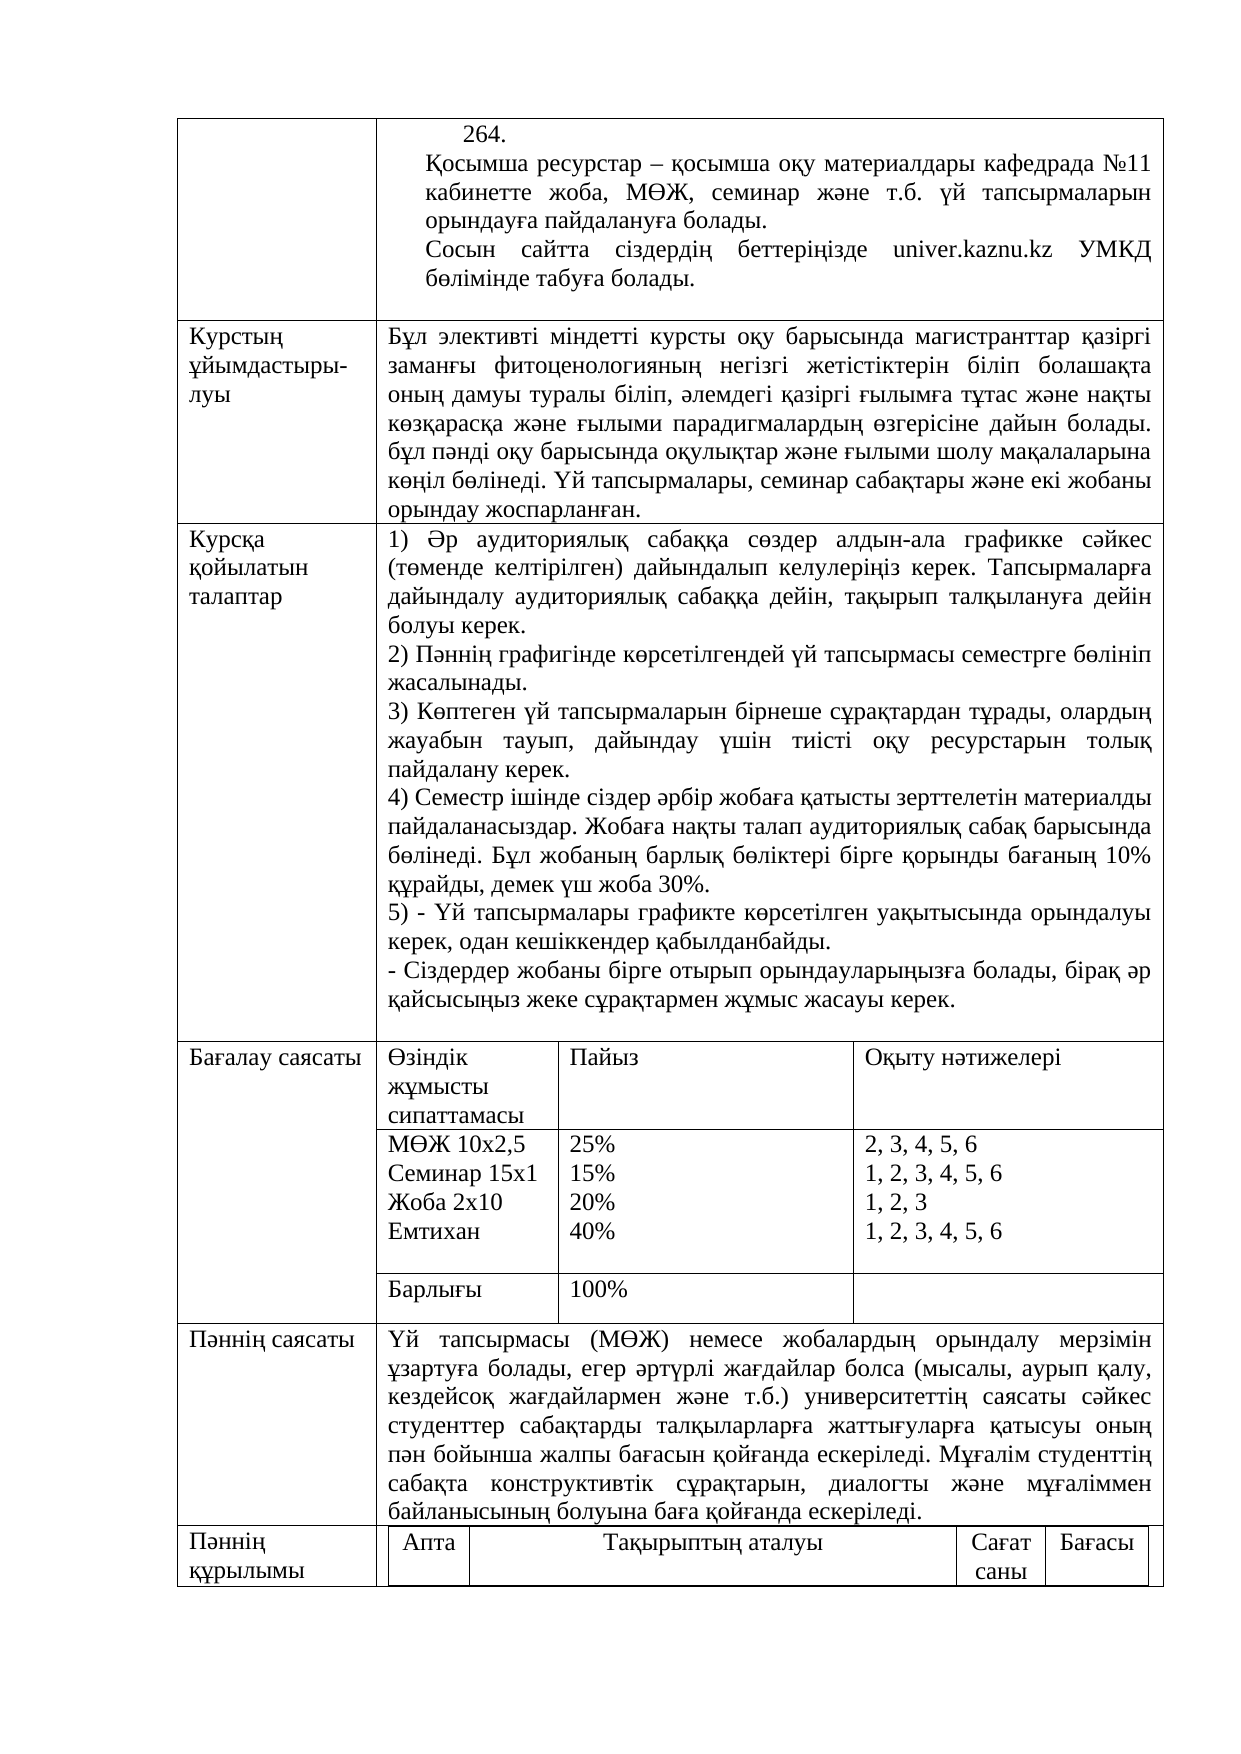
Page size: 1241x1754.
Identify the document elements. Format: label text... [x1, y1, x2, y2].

table_cell Пәннің саясаты [178, 1324, 376, 1525]
table_cell [1149, 1526, 1163, 1586]
table_cell 2, 3, 4, 5, 6 1, 2, 3, 4, 5, 6 1, 2, 3 1, 2, 3, 4, 5, 6 [854, 1130, 1163, 1273]
table_cell МӨЖ 10х2,5 Семинар 15х1 Жоба 2х10 Емтихан [377, 1130, 558, 1273]
table_cell [377, 1526, 388, 1586]
table_cell Өзіндік жұмысты сипаттамасы [377, 1042, 558, 1128]
table_cell Оқыту нәтижелері [854, 1042, 1163, 1128]
table_cell [854, 1274, 1163, 1323]
table_cell Курстың ұйымдастыры-луы [178, 321, 376, 523]
table_cell [389, 1527, 469, 1585]
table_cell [377, 119, 1163, 320]
table_cell 100% [559, 1274, 853, 1323]
table_cell [470, 1527, 956, 1585]
table_cell Курсқа қойылатын талаптар [178, 524, 376, 1041]
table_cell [178, 119, 376, 320]
table_cell [957, 1527, 1045, 1585]
table_cell Бағалау саясаты [178, 1042, 376, 1323]
table_cell 25% 15% 20% 40% [559, 1130, 853, 1273]
table_cell Барлығы [377, 1274, 558, 1323]
table_cell Бұл элективті міндетті курсты оқу барысында магистранттар қазіргі заманғы фитоценологияның негізгі жетістіктерін біліп болашақта оның дамуы туралы біліп, әлемдегі қазіргі ғылымға тұтас және нақты көзқарасқа және ғылыми парадигмалардың өзгерісіне дайын болады. бұл пәнді оқу барысында оқулықтар және ғылыми шолу мақалаларына көңіл бөлінеді. Үй тапсырмалары, семинар сабақтары және екі жобаны орындау жоспарланған. [377, 321, 1163, 523]
table_cell 1) Әр аудиториялық сабаққа сөздер алдын-ала графикке сәйкес (төменде келтірілген) дайындалып келулеріңіз керек. Тапсырмаларға дайындалу аудиториялық сабаққа дейін, тақырып талқылануға дейін болуы керек. 2) Пәннің графигінде көрсетілгендей үй тапсырмасы семестрге бөлініп жасалынады. 3) Көптеген үй тапсырмаларын бірнеше сұрақтардан тұрады, олардың жауабын тауып, дайындау үшін тиісті оқу ресурстарын толық пайдалану керек. 4) Семестр ішінде сіздер әрбір жобаға қатысты зерттелетін материалды пайдаланасыздар. Жобаға нақты талап аудиториялық сабақ барысында бөлінеді. Бұл жобаның барлық бөліктері бірге қорынды бағаның 10% құрайды, демек үш жоба 30%. 5) - Үй тапсырмалары графикте көрсетілген уақытысында орындалуы керек, одан кешіккендер қабылданбайды. - Сіздердер жобаны бірге отырып орындауларыңызға болады, бірақ әр қайсысыңыз жеке сұрақтармен жұмыс жасауы керек. [377, 524, 1163, 1041]
table_cell Пәннің құрылымы [178, 1526, 376, 1586]
table_cell [1046, 1527, 1148, 1585]
table_cell Үй тапсырмасы (МӨЖ) немесе жобалардың орындалу мерзімін ұзартуға болады, егер әртүрлі жағдайлар болса (мысалы, аурып қалу, кездейсоқ жағдайлармен және т.б.) университеттің саясаты сәйкес студенттер сабақтарды талқыларларға жаттығуларға қатысуы оның пән бойынша жалпы бағасын қойғанда ескеріледі. Мұғалім студенттің сабақта конструктивтік сұрақтарын, диалогты және мұғаліммен байланысының болуына баға қойғанда ескеріледі. [377, 1324, 1163, 1525]
table_cell Пайыз [559, 1042, 853, 1128]
